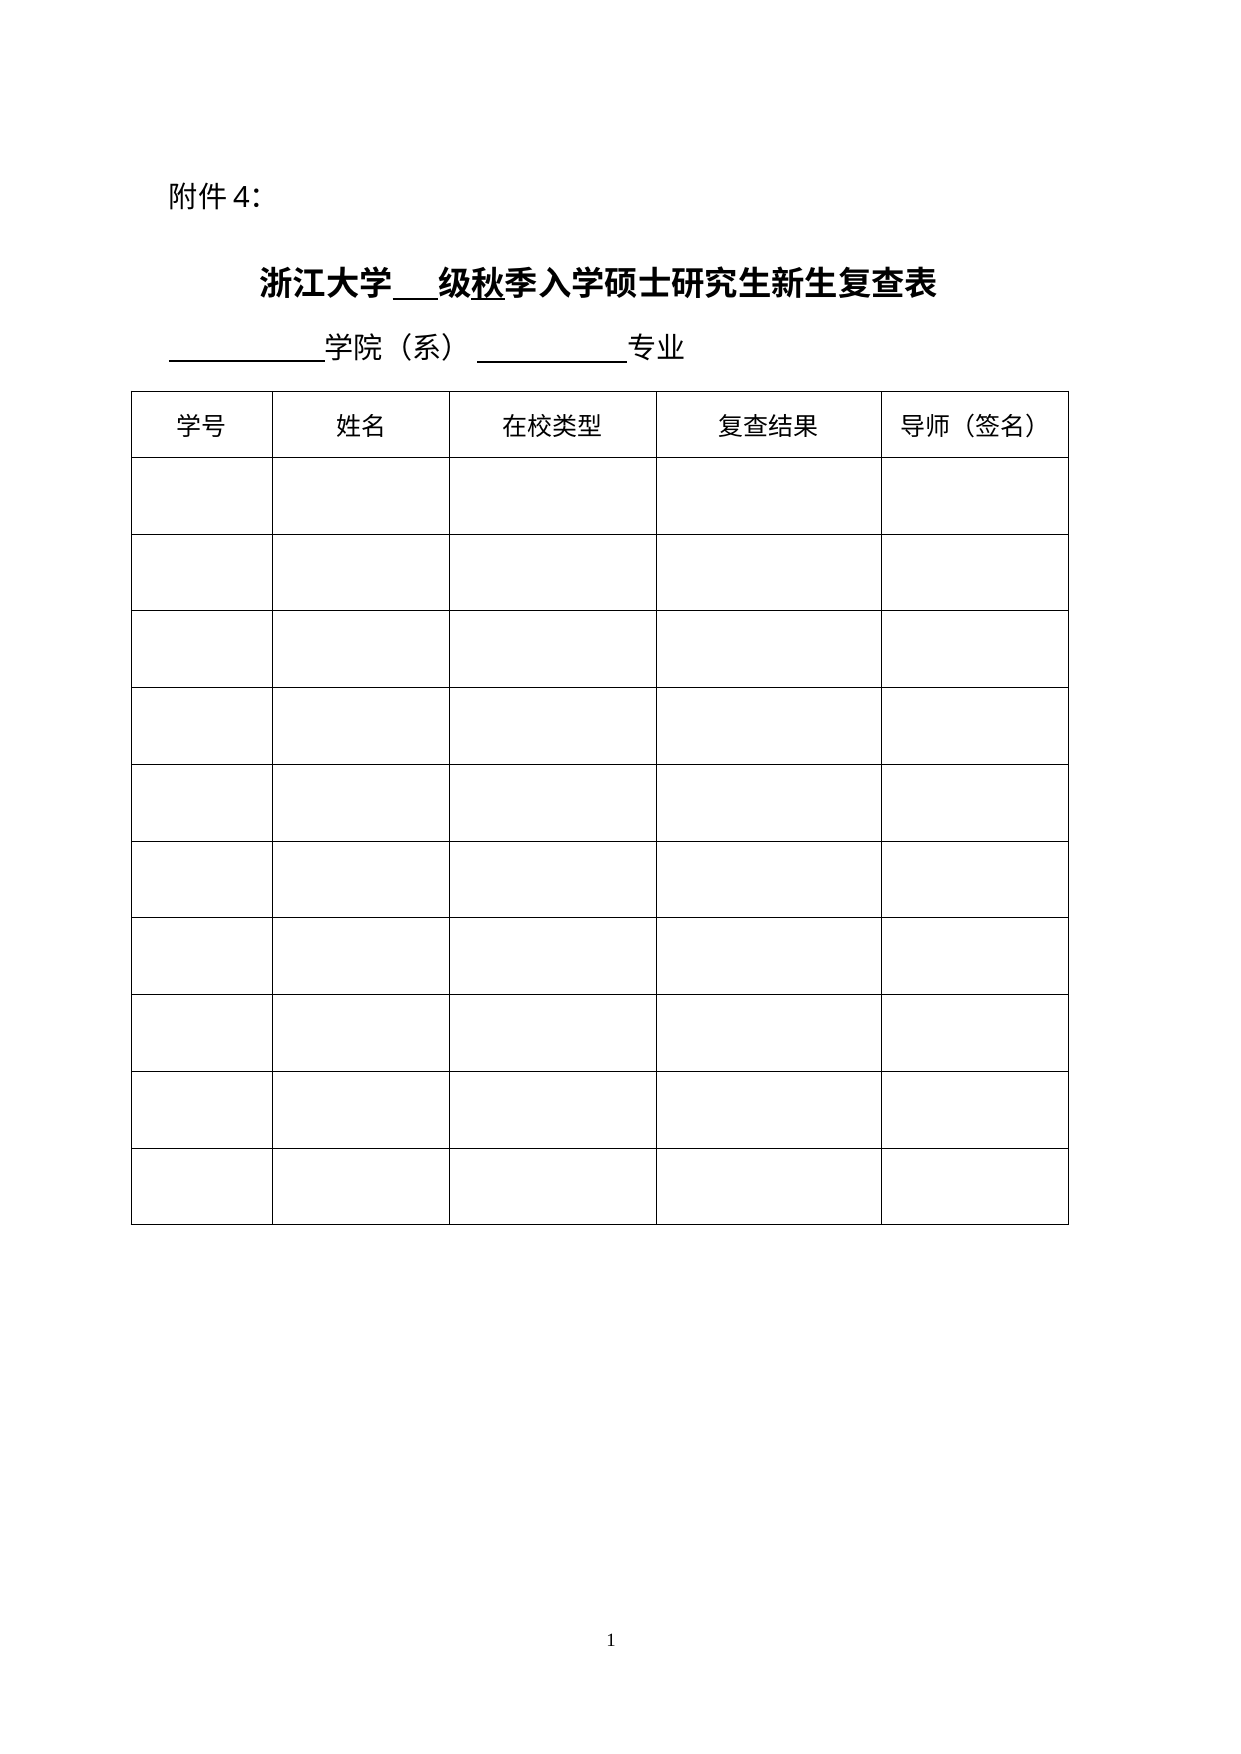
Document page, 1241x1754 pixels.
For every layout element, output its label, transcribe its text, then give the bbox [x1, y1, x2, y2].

table_cell [273, 1149, 449, 1224]
table_cell [450, 1072, 656, 1148]
table_cell [273, 1072, 449, 1148]
table_cell [132, 918, 272, 994]
table_cell [273, 535, 449, 610]
table_header 复查结果 [657, 392, 881, 457]
table_cell [273, 458, 449, 533]
table_cell [882, 535, 1068, 610]
table_cell [132, 535, 272, 610]
table_cell [273, 765, 449, 841]
table_cell [132, 688, 272, 764]
table_cell [882, 1149, 1068, 1224]
table_cell [657, 765, 881, 841]
table_header 姓名 [273, 392, 449, 457]
text 附件4： [169, 162, 1053, 227]
text 学院（系） 专业 [169, 313, 1053, 378]
table_cell [450, 688, 656, 764]
table_cell [450, 842, 656, 917]
table_cell [882, 765, 1068, 841]
table_cell [450, 535, 656, 610]
table_header 在校类型 [450, 392, 656, 457]
table_cell [450, 458, 656, 533]
table_cell [450, 765, 656, 841]
table_cell [273, 918, 449, 994]
table_header 导师（签名） [882, 392, 1068, 457]
table_cell [882, 842, 1068, 917]
table_cell [882, 995, 1068, 1071]
table_cell [450, 995, 656, 1071]
table_cell [657, 1149, 881, 1224]
table_cell [273, 995, 449, 1071]
table_cell [132, 1149, 272, 1224]
table_cell [450, 918, 656, 994]
table_cell [132, 611, 272, 687]
table_cell [132, 995, 272, 1071]
table_cell [273, 611, 449, 687]
table_cell [450, 1149, 656, 1224]
table_header 学号 [132, 392, 272, 457]
table_cell [273, 688, 449, 764]
table_cell [882, 611, 1068, 687]
table_cell [657, 1072, 881, 1148]
table_cell [657, 688, 881, 764]
table_cell [132, 842, 272, 917]
table_cell [657, 918, 881, 994]
table_cell [450, 611, 656, 687]
table_cell [657, 535, 881, 610]
table_cell [657, 458, 881, 533]
table_cell [273, 842, 449, 917]
table_cell [882, 918, 1068, 994]
table_cell [882, 458, 1068, 533]
table_cell [882, 1072, 1068, 1148]
table_cell [882, 688, 1068, 764]
table_cell [657, 995, 881, 1071]
table_cell [657, 842, 881, 917]
table_cell [132, 1072, 272, 1148]
table_cell [132, 765, 272, 841]
table_cell [132, 458, 272, 533]
table_cell [657, 611, 881, 687]
text 浙江大学 级秋季入学硕士研究生新生复查表 [144, 248, 1053, 313]
